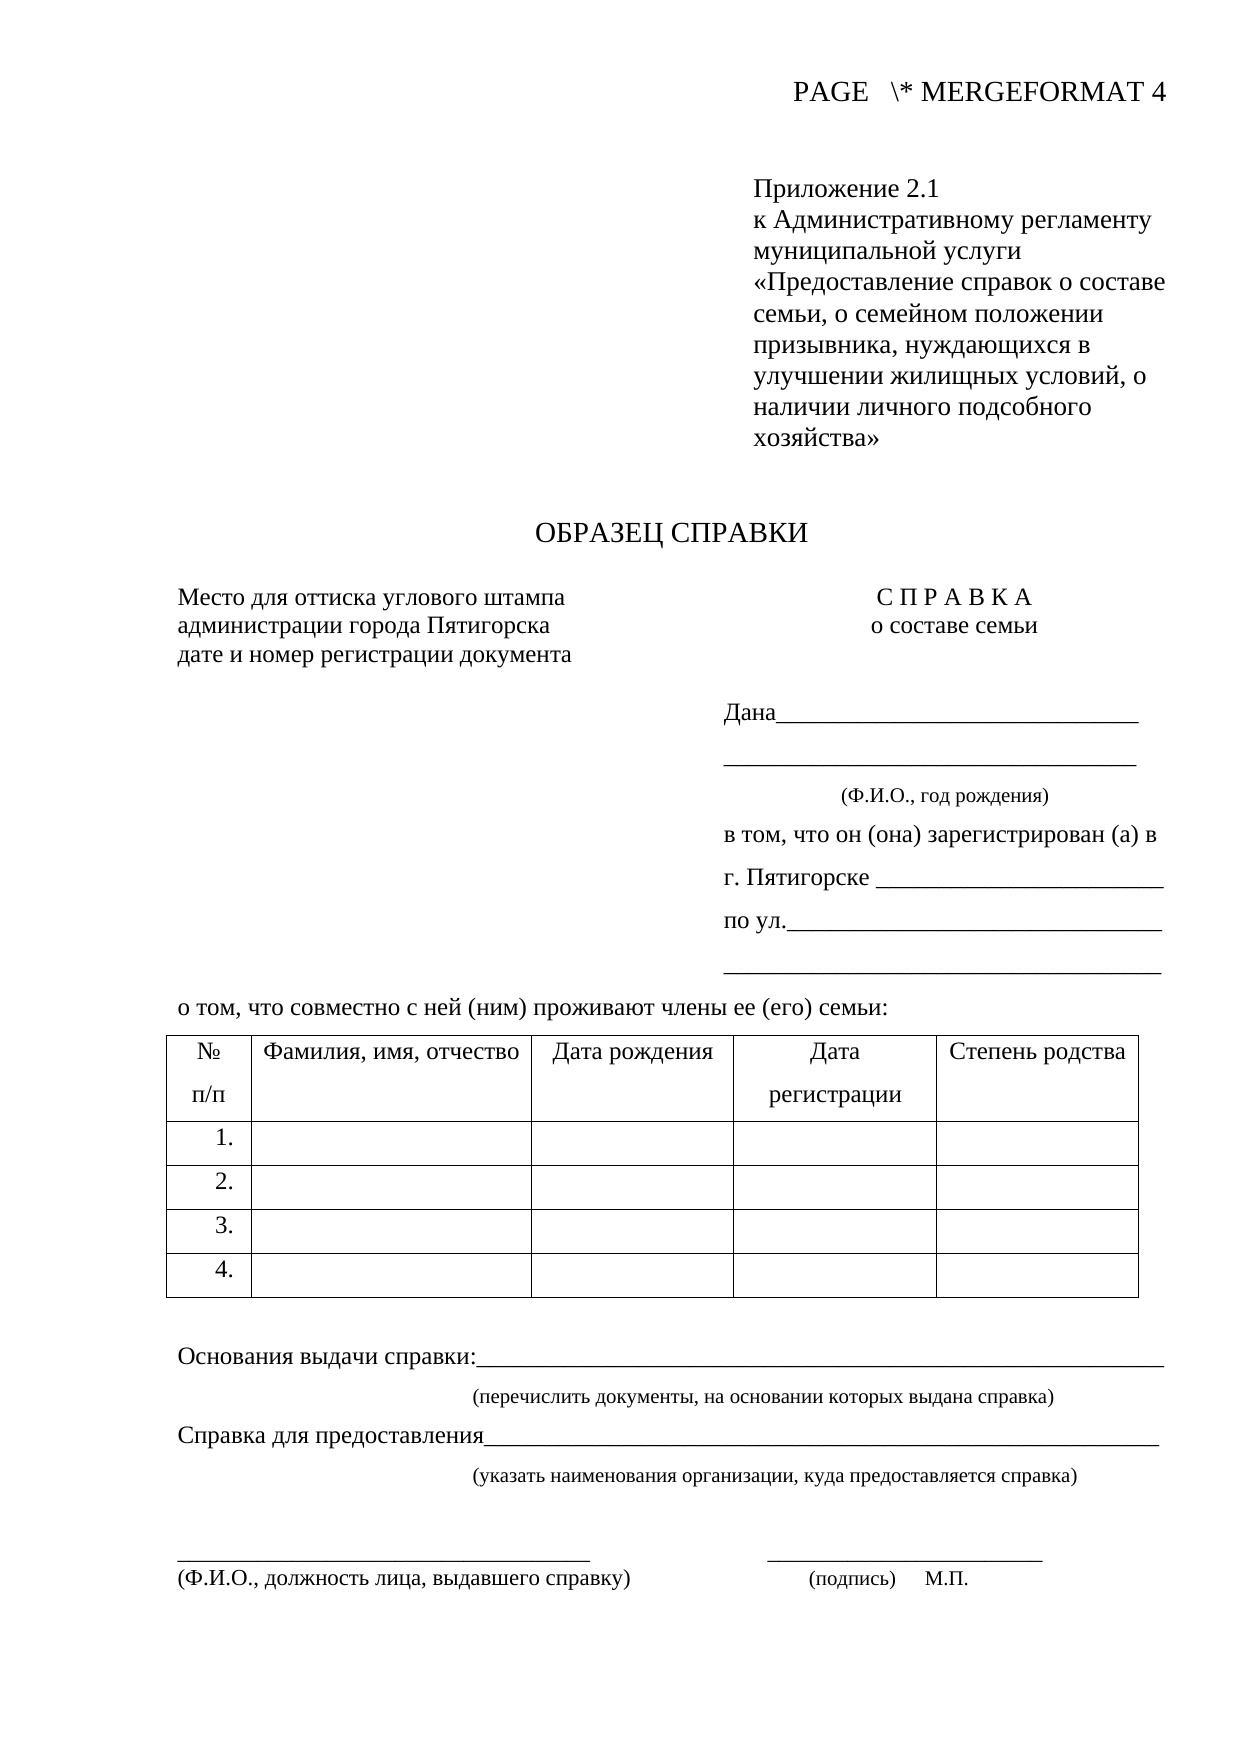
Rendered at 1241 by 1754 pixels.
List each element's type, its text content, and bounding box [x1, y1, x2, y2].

table_header Место для оттиска углового штампа администрации города Пятигорска дате и номер регистрации документа [166, 582, 672, 668]
text (указать наименования организации, куда предоставляется справка) [177, 1463, 1166, 1487]
table_cell [937, 1166, 1138, 1209]
text ____________________________________ ________________________ [177, 1538, 1166, 1564]
table_header Дата рождения [532, 1036, 733, 1121]
text о том, что совместно с ней (ним) проживают члены ее (его) семьи: [177, 992, 1166, 1020]
table_header Дата регистрации [734, 1036, 936, 1121]
table_cell [167, 1254, 251, 1297]
text Основания выдачи справки:_______________________________________________________ [177, 1341, 1166, 1370]
text Приложение 2.1 [753, 172, 1166, 203]
text (Ф.И.О., год рождения) [723, 783, 1166, 807]
table_cell [937, 1210, 1138, 1253]
table_cell [252, 1122, 531, 1165]
text Справка для предоставления______________________________________________________ [177, 1420, 1166, 1449]
text в том, что он (она) зарегистрирован (а) в г. Пятигорске _______________________ [723, 819, 1166, 891]
text Дана_____________________________ [723, 697, 1166, 726]
table_cell [252, 1254, 531, 1297]
table_cell [167, 1122, 251, 1165]
table_cell [252, 1210, 531, 1253]
table_cell [532, 1166, 733, 1209]
table_cell [734, 1254, 936, 1297]
table_cell [937, 1254, 1138, 1297]
table_header № п/п [167, 1036, 251, 1121]
text по ул.______________________________ [723, 905, 1166, 934]
text ___________________________________ [723, 948, 1166, 977]
text (перечислить документы, на основании которых выдана справка) [398, 1384, 1166, 1408]
text ОБРАЗЕЦ СПРАВКИ [177, 515, 1166, 548]
table_cell [734, 1166, 936, 1209]
table_cell [734, 1210, 936, 1253]
table_cell [937, 1122, 1138, 1165]
text муниципальной услуги «Предоставление справок о составе семьи, о семейном положении призывника, нуждающихся в улучшении жилищных условий, о наличии личного подсобного хозяйства» [753, 234, 1166, 452]
table_cell [167, 1166, 251, 1209]
table_header Фамилия, имя, отчество [252, 1036, 531, 1121]
table_cell [532, 1254, 733, 1297]
table_cell [734, 1122, 936, 1165]
table_header С П Р А В К А о составе семьи [672, 582, 1178, 668]
table_header Степень родства [937, 1036, 1138, 1121]
table_cell [532, 1122, 733, 1165]
text _________________________________ [723, 740, 1166, 769]
table_cell [532, 1210, 733, 1253]
text к Административному регламенту [753, 203, 1166, 234]
text (Ф.И.О., должность лица, выдавшего справку) (подпись) М.П. [177, 1564, 1166, 1591]
table_cell [167, 1210, 251, 1253]
table_cell [252, 1166, 531, 1209]
